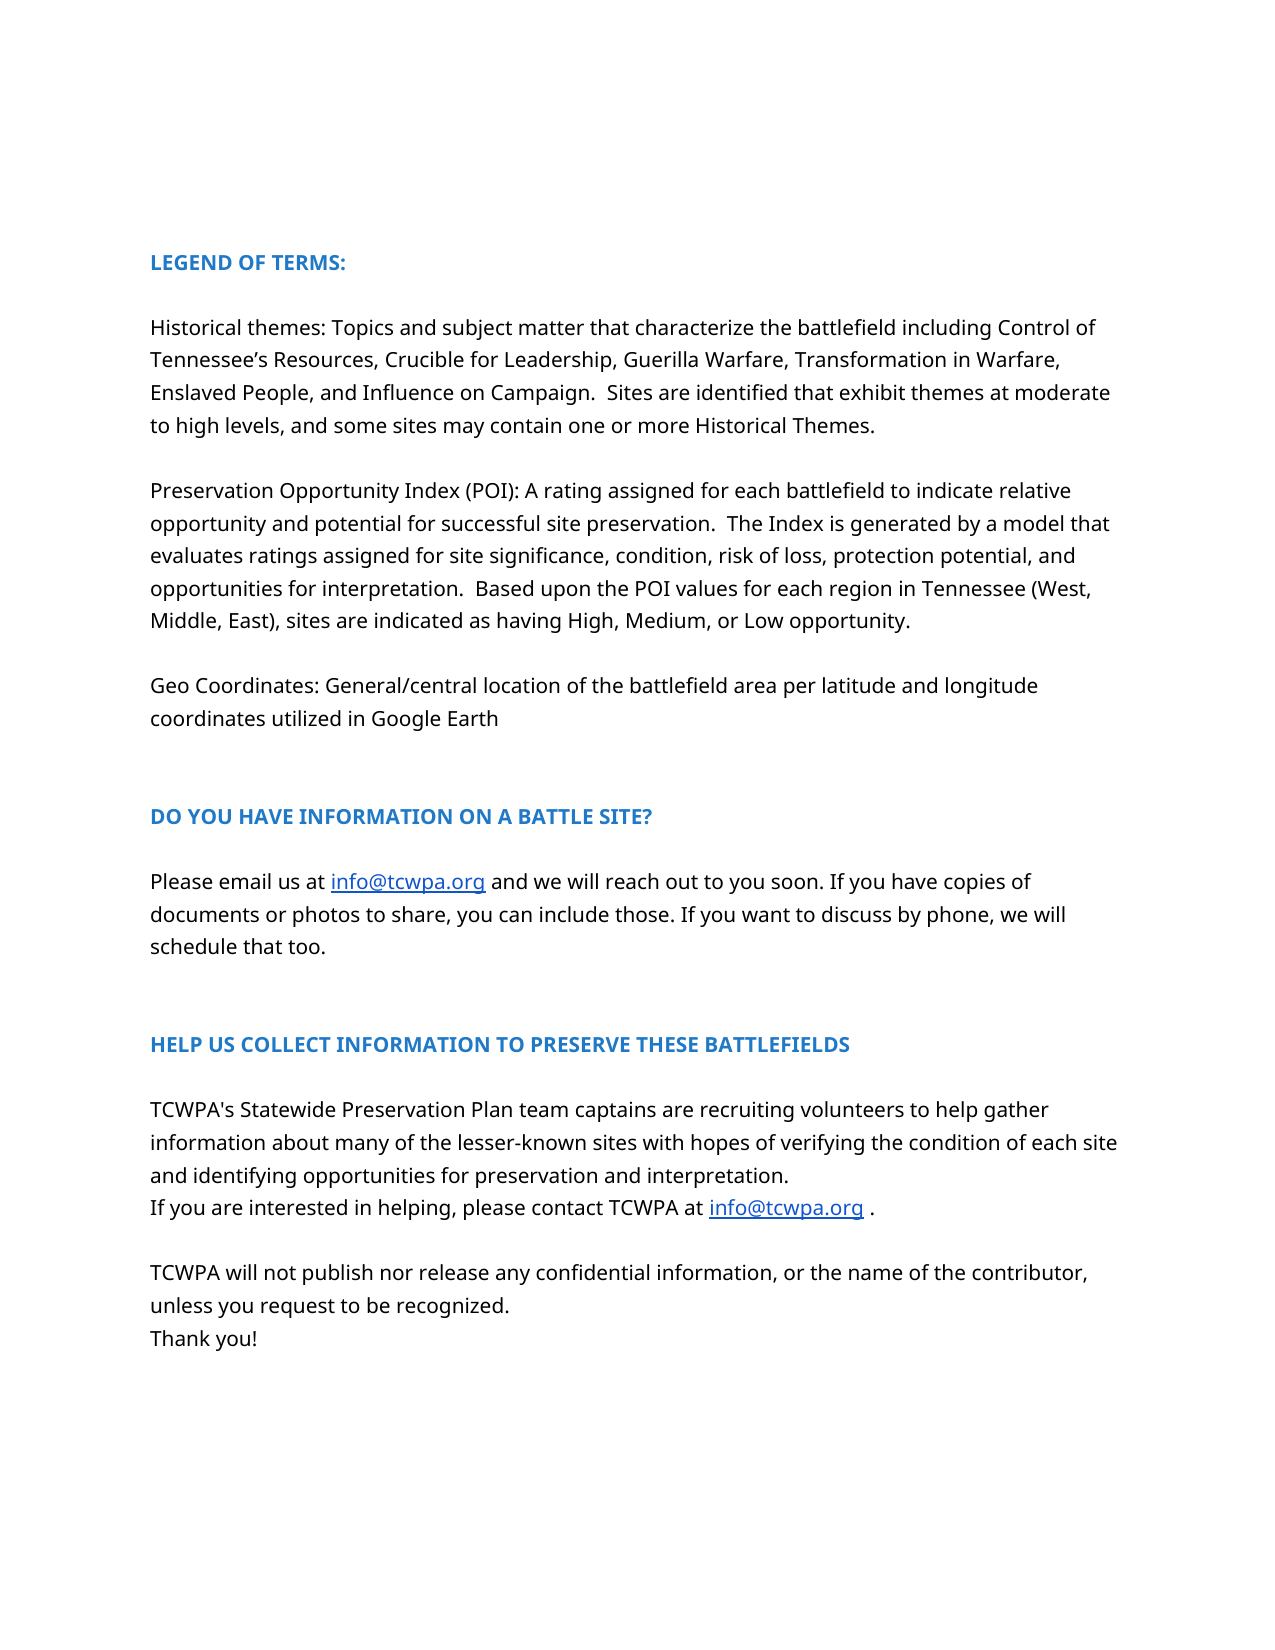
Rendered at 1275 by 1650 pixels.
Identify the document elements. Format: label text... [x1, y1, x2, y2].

text Thank you! [150, 1324, 1125, 1352]
text LEGEND OF TERMS: [150, 248, 1125, 276]
text Geo Coordinates: General/central location of the battlefield area per latitude and longitude coordinates utilized in Google Earth [150, 672, 1125, 733]
text If you are interested in helping, please contact TCWPA at info@tcwpa.org . [150, 1193, 1125, 1222]
text Preservation Opportunity Index (POI): A rating assigned for each battlefield to indicate relative opportunity and potential for successful site preservation. The Index is generated by a model that evaluates ratings assigned for site significance, condition, risk of loss, protection potential, and opportunities for interpretation. Based upon the POI values for each region in Tennessee (West, Middle, East), sites are indicated as having High, Medium, or Low opportunity. [150, 476, 1125, 635]
text Please email us at info@tcwpa.org and we will reach out to you soon. If you have copies of documents or photos to share, you can include those. If you want to discuss by phone, we will schedule that too. [150, 867, 1125, 961]
text HELP US COLLECT INFORMATION TO PRESERVE THESE BATTLEFIELDS [150, 1030, 1125, 1059]
text Historical themes: Topics and subject matter that characterize the battlefield including Control of Tennessee’s Resources, Crucible for Leadership, Guerilla Warfare, Transformation in Warfare, Enslaved People, and Influence on Campaign. Sites are identified that exhibit themes at moderate to high levels, and some sites may contain one or more Historical Themes. [150, 313, 1125, 439]
text DO YOU HAVE INFORMATION ON A BATTLE SITE? [150, 802, 1125, 831]
text TCWPA's Statewide Preservation Plan team captains are recruiting volunteers to help gather information about many of the lesser-known sites with hopes of verifying the condition of each site and identifying opportunities for preservation and interpretation. [150, 1096, 1125, 1189]
text TCWPA will not publish nor release any confidential information, or the name of the contributor, unless you request to be recognized. [150, 1258, 1125, 1319]
